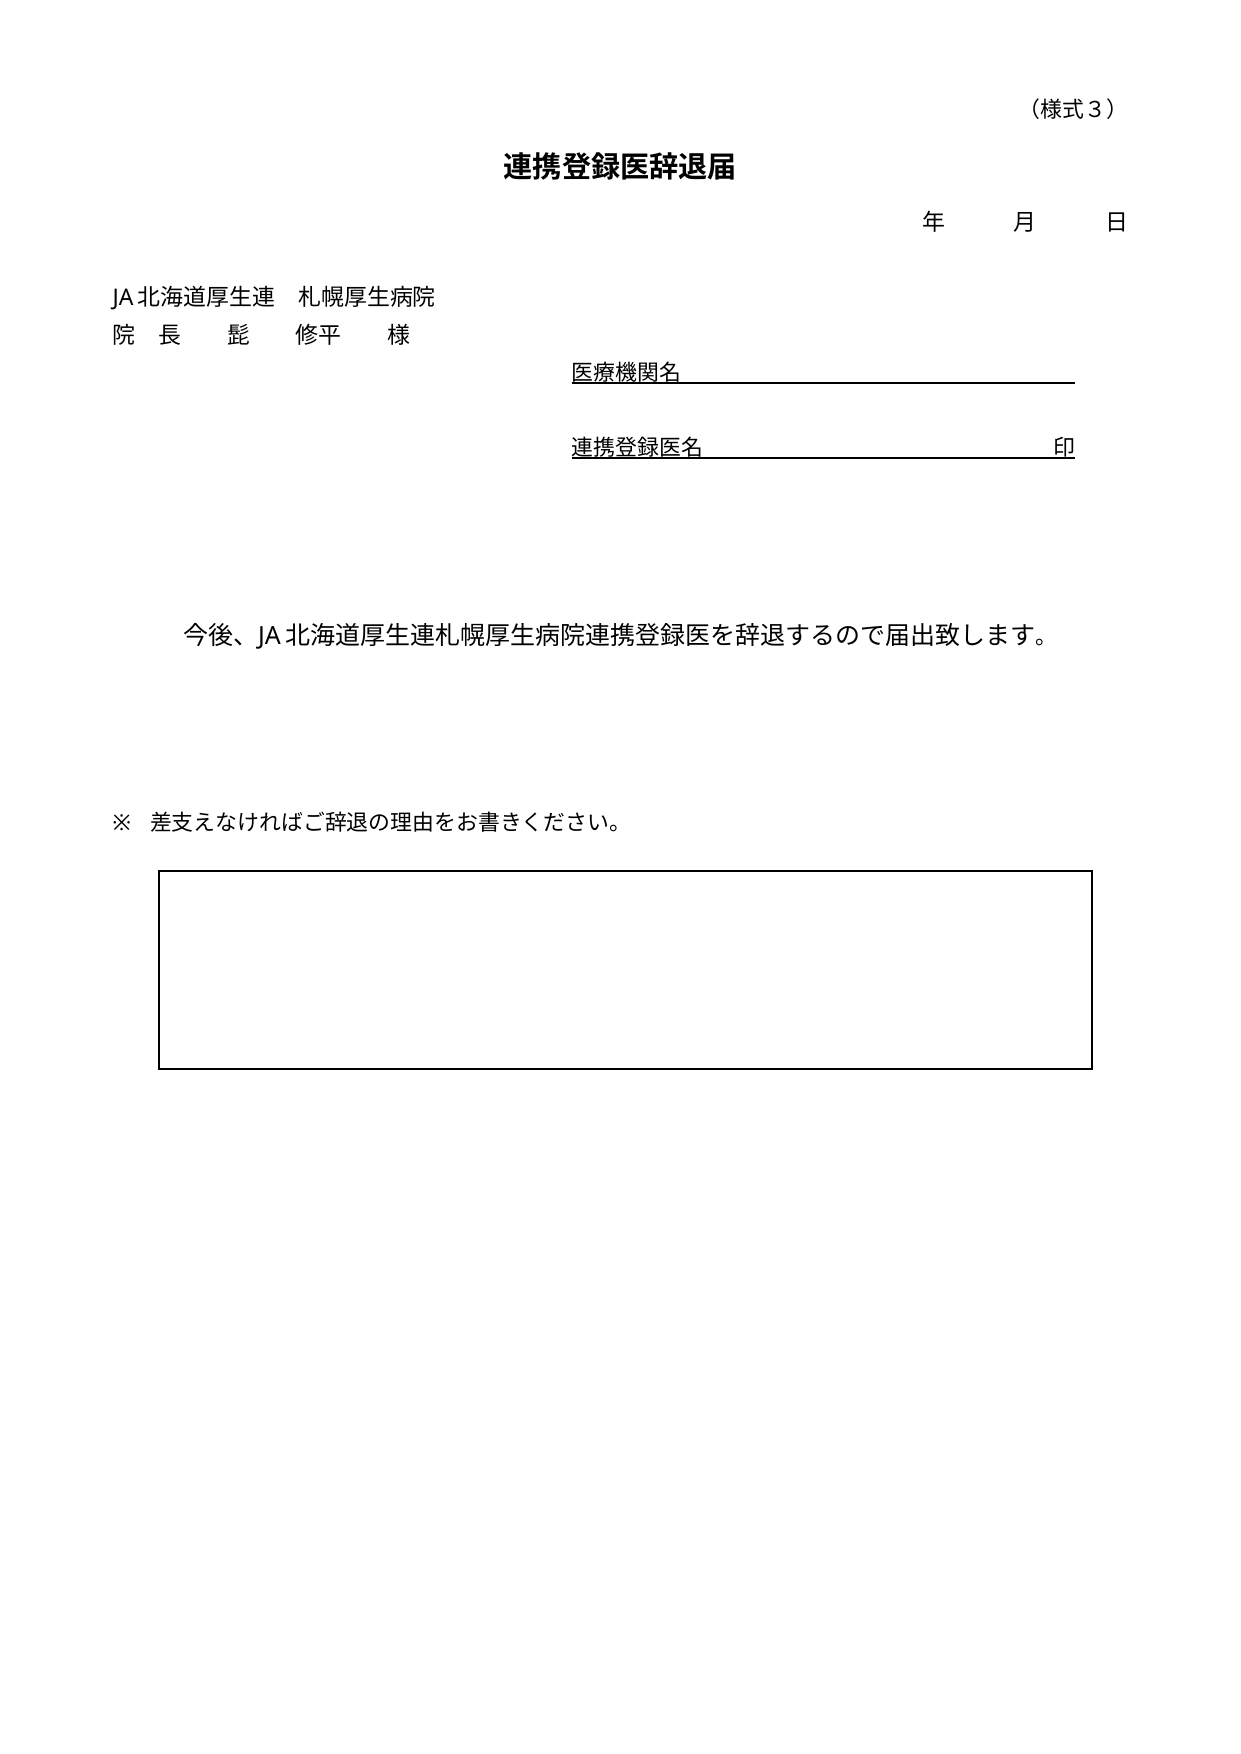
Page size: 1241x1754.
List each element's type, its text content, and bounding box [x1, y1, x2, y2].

text 医療機関名 [112, 352, 1128, 389]
text 連携登録医名 印 [112, 427, 1128, 464]
text 年 月 日 [112, 202, 1128, 239]
text JA北海道厚生連 札幌厚生病院 [112, 277, 1128, 314]
text 連携登録医辞退届 [112, 127, 1128, 202]
list 差支えなければご辞退の理由をお書きください。 [112, 802, 1128, 839]
text 院 長 髭 修平 様 [112, 314, 1128, 352]
text （様式３） [112, 89, 1128, 127]
text 今後、JA北海道厚生連札幌厚生病院連携登録医を辞退するので届出致します。 [112, 614, 1128, 652]
